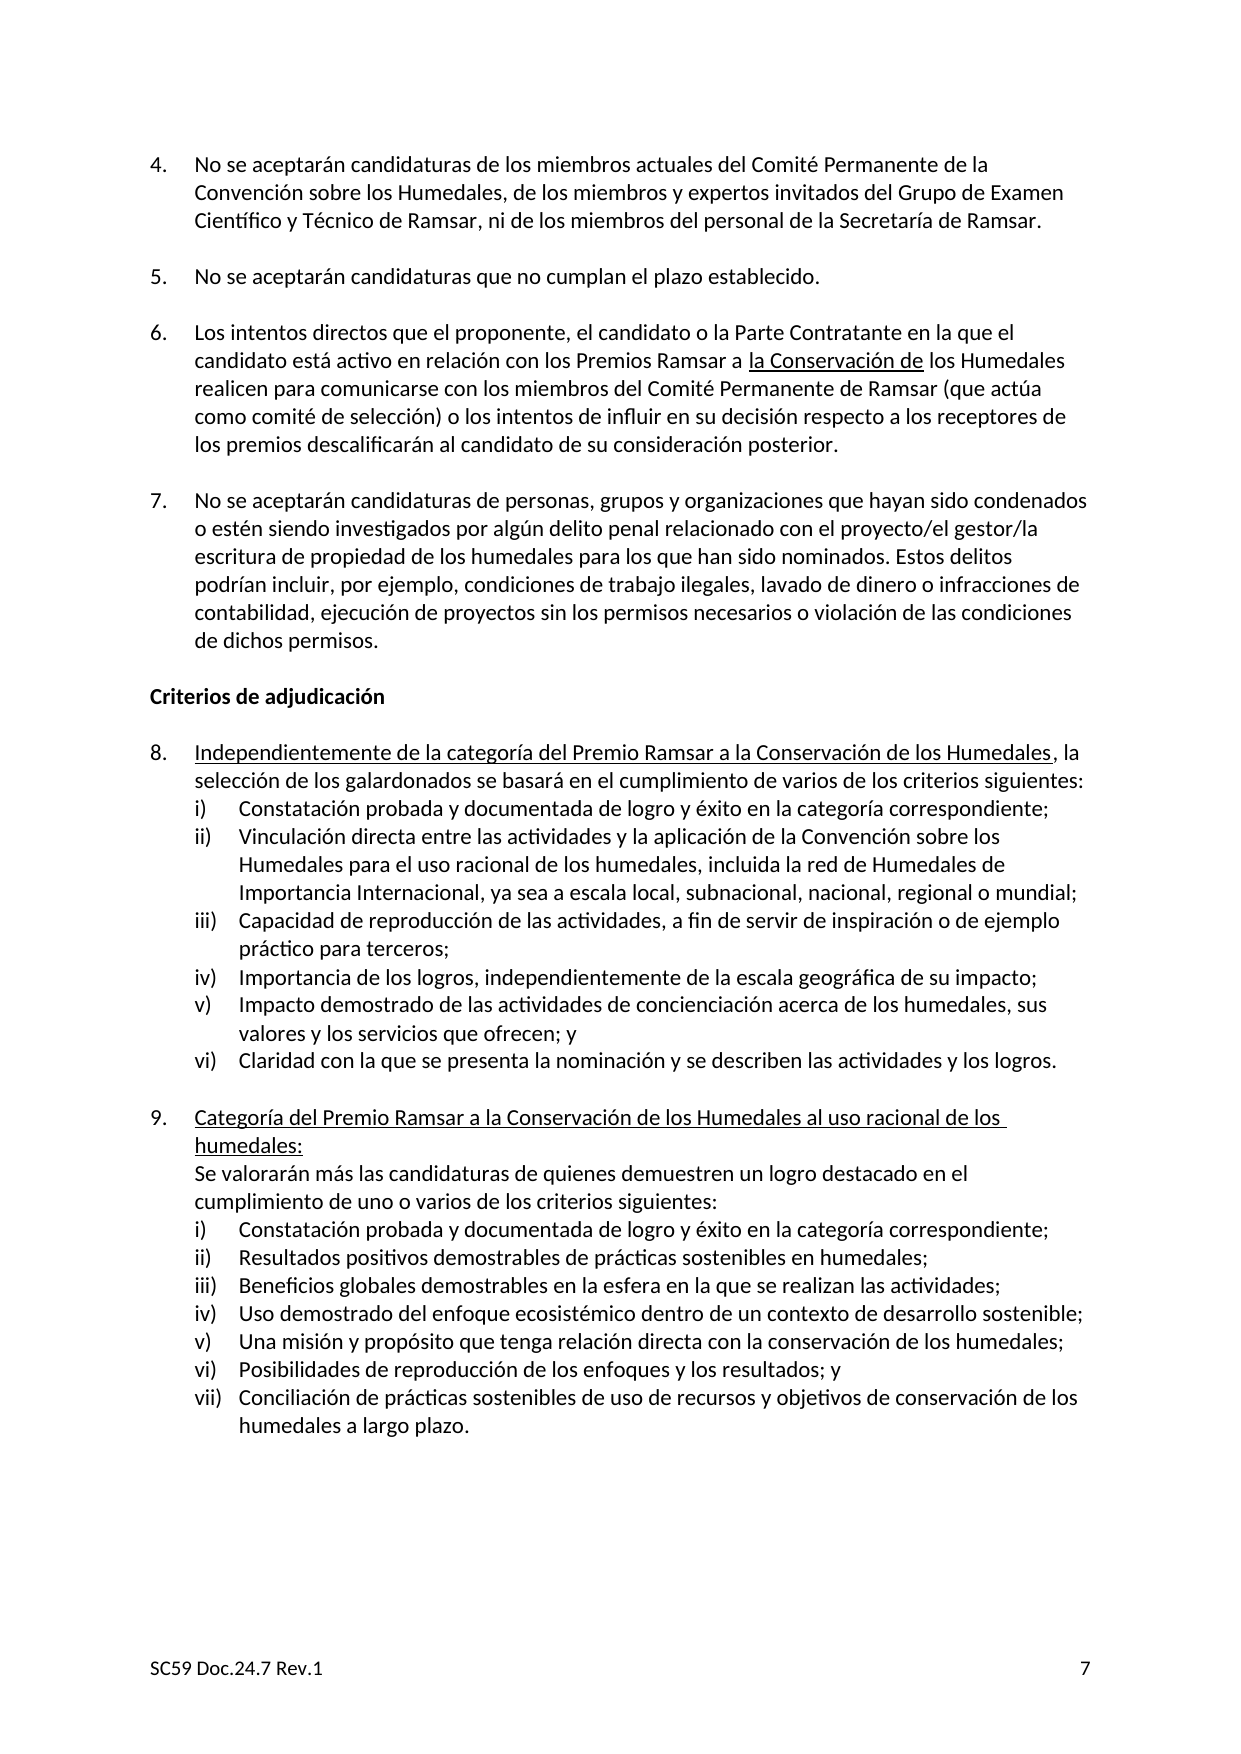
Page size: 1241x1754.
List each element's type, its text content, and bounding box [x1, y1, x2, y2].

text 9. Categoría del Premio Ramsar a la Conservación de los Humedales al uso racional de los humedales: [150, 1103, 1090, 1159]
text iii) Capacidad de reproducción de las actividades, a fin de servir de inspiración o de ejemplo práctico para terceros; [194, 907, 1090, 963]
text 8. Independientemente de la categoría del Premio Ramsar a la Conservación de los Humedales, la selección de los galardonados se basará en el cumplimiento de varios de los criterios siguientes: [150, 738, 1090, 794]
text vi) Posibilidades de reproducción de los enfoques y los resultados; y [194, 1355, 1090, 1383]
text Se valorarán más las candidaturas de quienes demuestren un logro destacado en el cumplimiento de uno o varios de los criterios siguientes: [194, 1159, 1090, 1215]
text iv) Importancia de los logros, independientemente de la escala geográfica de su impacto; [194, 963, 1090, 991]
text 7. No se aceptarán candidaturas de personas, grupos y organizaciones que hayan sido condenados o estén siendo investigados por algún delito penal relacionado con el proyecto/el gestor/la escritura de propiedad de los humedales para los que han sido nominados. Estos delitos podrían incluir, por ejemplo, condiciones de trabajo ilegales, lavado de dinero o infracciones de contabilidad, ejecución de proyectos sin los permisos necesarios o violación de las condiciones de dichos permisos. [150, 486, 1090, 654]
text 4. No se aceptarán candidaturas de los miembros actuales del Comité Permanente de la Convención sobre los Humedales, de los miembros y expertos invitados del Grupo de Examen Científico y Técnico de Ramsar, ni de los miembros del personal de la Secretaría de Ramsar. [150, 150, 1090, 234]
text vii) Conciliación de prácticas sostenibles de uso de recursos y objetivos de conservación de los humedales a largo plazo. [194, 1383, 1090, 1439]
text ii) Vinculación directa entre las actividades y la aplicación de la Convención sobre los Humedales para el uso racional de los humedales, incluida la red de Humedales de Importancia Internacional, ya sea a escala local, subnacional, nacional, regional o mundial; [194, 822, 1090, 907]
text iii) Beneficios globales demostrables en la esfera en la que se realizan las actividades; [194, 1271, 1090, 1299]
text Criterios de adjudicación [150, 682, 1090, 710]
text vi) Claridad con la que se presenta la nominación y se describen las actividades y los logros. [194, 1047, 1090, 1075]
text v) Una misión y propósito que tenga relación directa con la conservación de los humedales; [194, 1327, 1090, 1355]
text i) Constatación probada y documentada de logro y éxito en la categoría correspondiente; [194, 794, 1090, 822]
text 6. Los intentos directos que el proponente, el candidato o la Parte Contratante en la que el candidato está activo en relación con los Premios Ramsar a la Conservación de los Humedales realicen para comunicarse con los miembros del Comité Permanente de Ramsar (que actúa como comité de selección) o los intentos de influir en su decisión respecto a los receptores de los premios descalificarán al candidato de su consideración posterior. [150, 318, 1090, 458]
text 5. No se aceptarán candidaturas que no cumplan el plazo establecido. [150, 262, 1090, 290]
text iv) Uso demostrado del enfoque ecosistémico dentro de un contexto de desarrollo sostenible; [194, 1299, 1090, 1327]
text i) Constatación probada y documentada de logro y éxito en la categoría correspondiente; [194, 1215, 1090, 1243]
text v) Impacto demostrado de las actividades de concienciación acerca de los humedales, sus valores y los servicios que ofrecen; y [194, 991, 1090, 1047]
text ii) Resultados positivos demostrables de prácticas sostenibles en humedales; [194, 1243, 1090, 1271]
